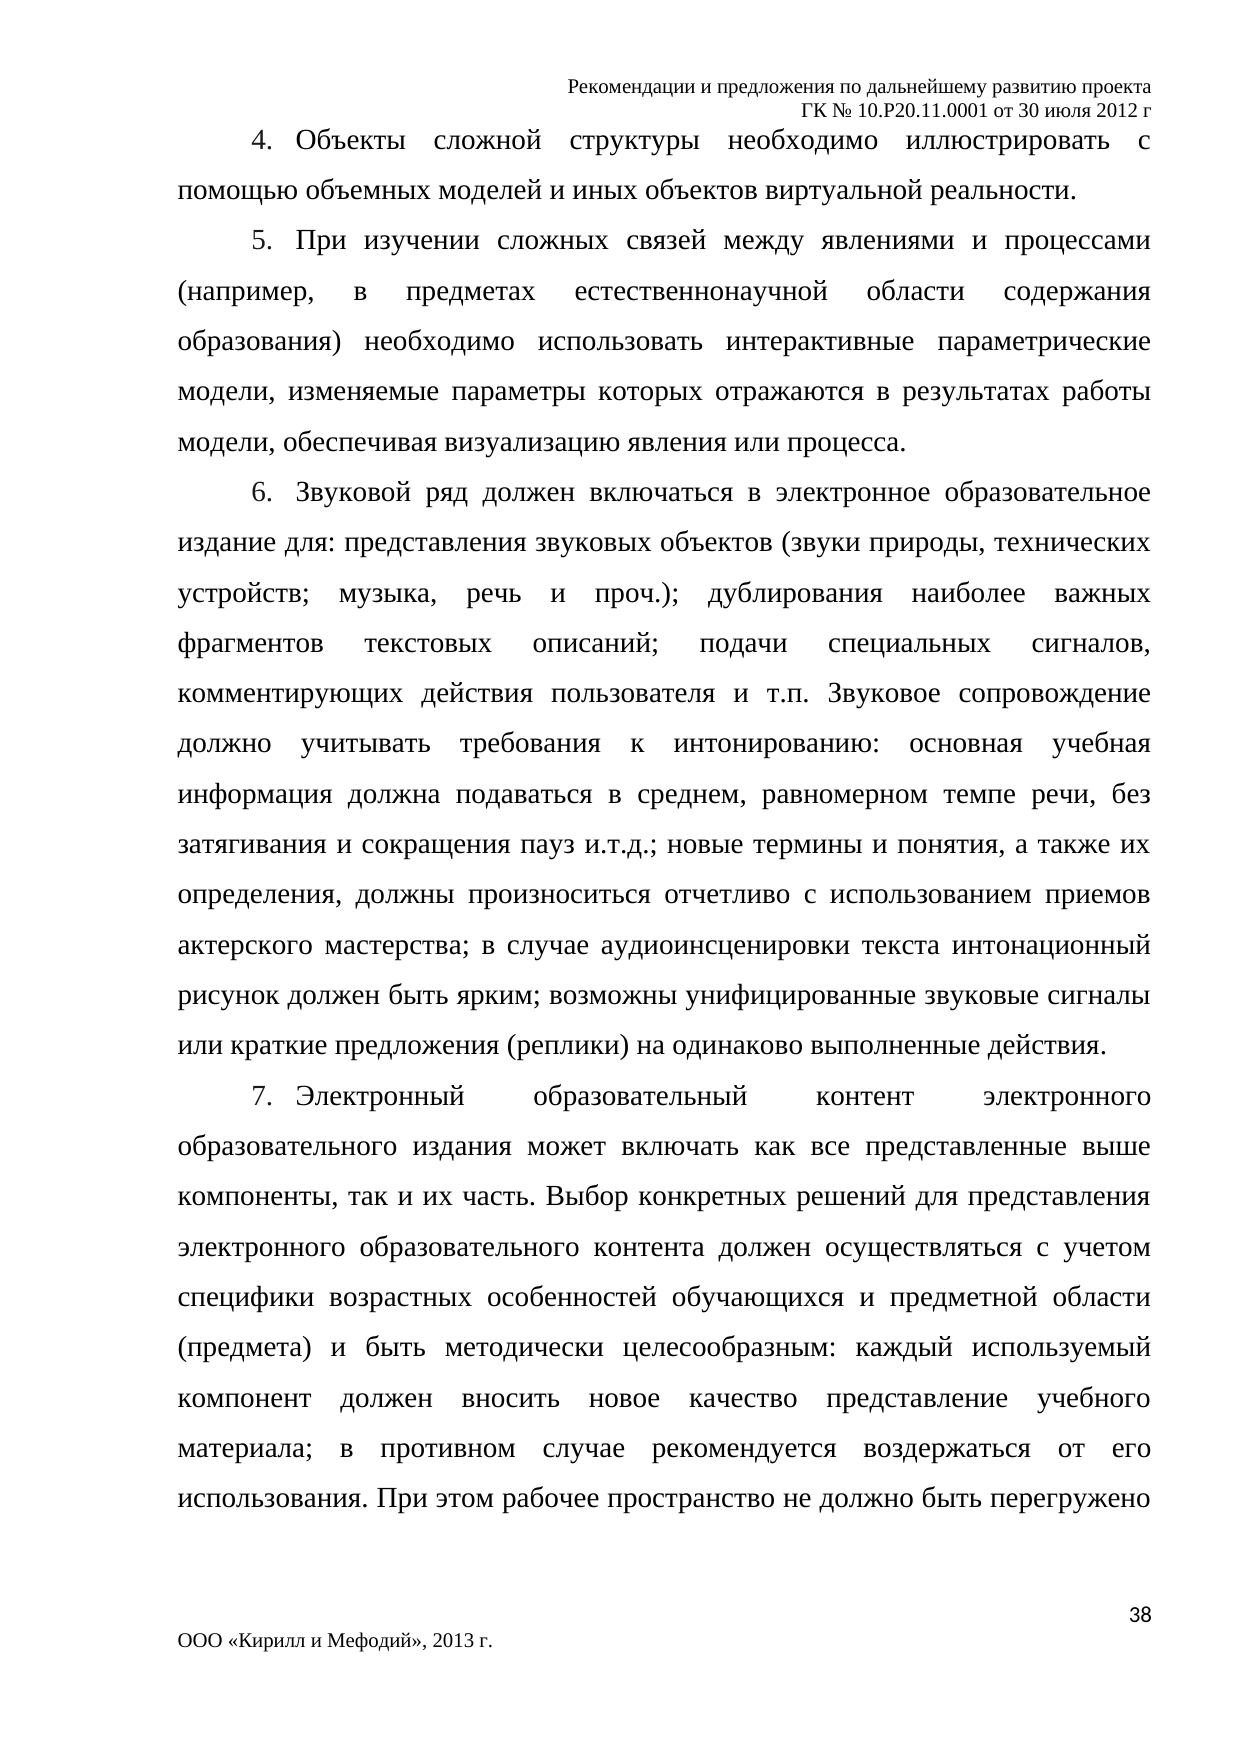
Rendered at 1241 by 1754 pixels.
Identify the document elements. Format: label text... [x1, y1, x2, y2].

list Объекты сложной структуры необходимо иллюстрировать с помощью объемных моделей и иных объектов виртуальной реальности. [177, 122, 1152, 206]
list При изучении сложных связей между явлениями и процессами (например, в предметах естественнонаучной области содержания образования) необходимо использовать интерактивные параметрические модели, изменяемые параметры которых отражаются в результатах работы модели, обеспечивая визуализацию явления или процесса. [177, 222, 1152, 457]
list Звуковой ряд должен включаться в электронное образовательное издание для: представления звуковых объектов (звуки природы, технических устройств; музыка, речь и проч.); дублирования наиболее важных фрагментов текстовых описаний; подачи специальных сигналов, комментирующих действия пользователя и т.п. Звуковое сопровождение должно учитывать требования к интонированию: основная учебная информация должна подаваться в среднем, равномерном темпе речи, без затягивания и сокращения пауз и.т.д.; новые термины и понятия, а также их определения, должны произноситься отчетливо с использованием приемов актерского мастерства; в случае аудиоинсценировки текста интонационный рисунок должен быть ярким; возможны унифицированные звуковые сигналы или краткие предложения (реплики) на одинаково выполненные действия. [177, 474, 1152, 1061]
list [177, 1078, 1152, 1514]
